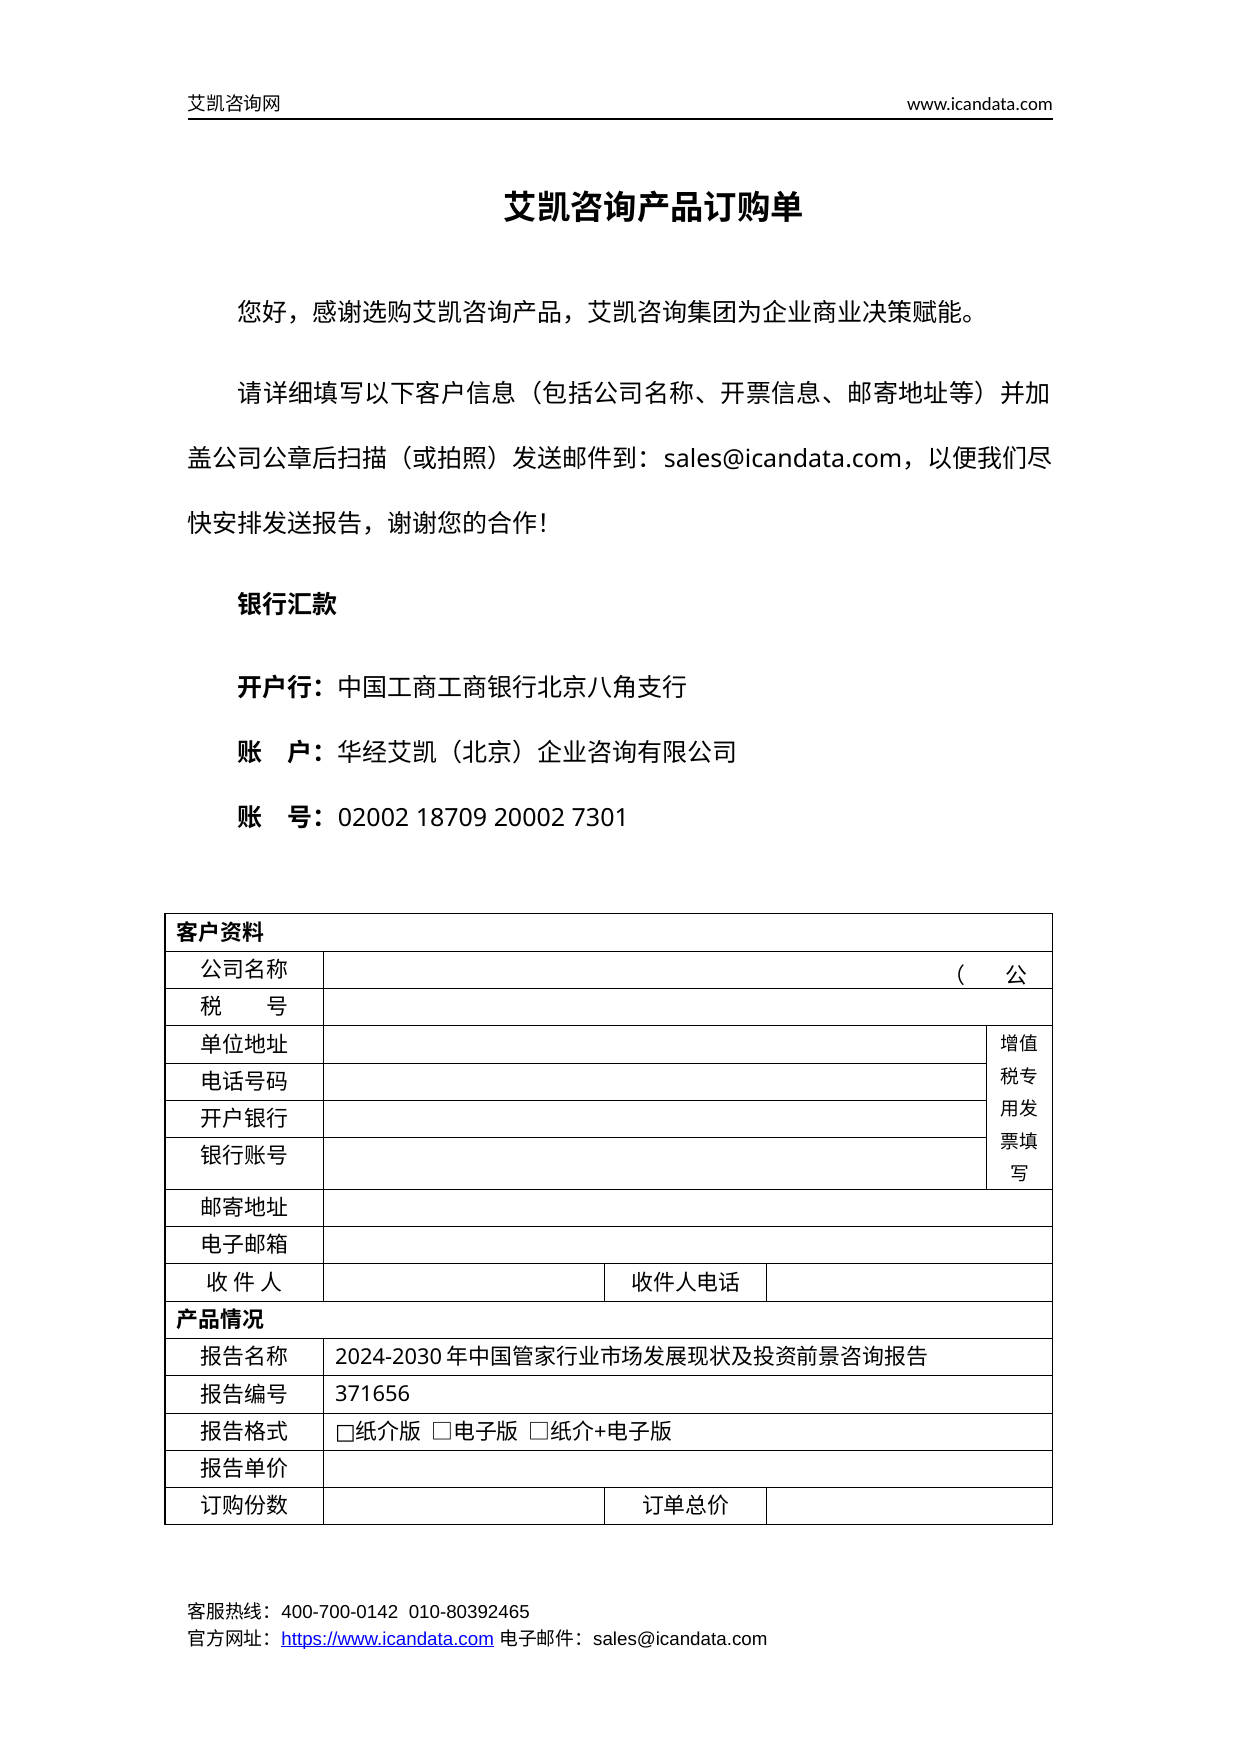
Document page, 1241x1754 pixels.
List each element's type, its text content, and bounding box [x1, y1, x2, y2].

table_cell 增值税专用发票填写 [987, 1026, 1052, 1189]
table_cell [324, 1026, 986, 1062]
table_cell [324, 1451, 1052, 1487]
text 账 号：02002 18709 20002 7301 [187, 783, 1053, 848]
table_cell [324, 952, 1052, 988]
table_cell 单位地址 [166, 1026, 323, 1062]
table_cell [324, 1064, 986, 1100]
table_cell [324, 1488, 604, 1524]
table_cell 电话号码 [166, 1064, 323, 1100]
table_cell 371656 [324, 1376, 1052, 1412]
table_cell 银行账号 [166, 1138, 323, 1189]
table_cell 报告格式 [166, 1414, 323, 1450]
table_cell 收 件 人 [166, 1264, 323, 1301]
text 账 户：华经艾凯（北京）企业咨询有限公司 [187, 718, 1053, 783]
table_cell [324, 1264, 604, 1301]
table_cell 电子邮箱 [166, 1227, 323, 1263]
table_cell 公司名称 [166, 952, 323, 988]
table_cell 产品情况 [166, 1302, 1052, 1338]
table_cell [324, 1227, 1052, 1263]
text 艾凯咨询产品订购单 [187, 172, 1053, 237]
table_cell [324, 989, 1052, 1025]
table_cell 报告单价 [166, 1451, 323, 1487]
text 银行汇款 [187, 570, 1053, 635]
table_cell 订单总价 [605, 1488, 766, 1524]
table_cell 邮寄地址 [166, 1190, 323, 1226]
table_header 客户资料 [166, 914, 1052, 951]
table_cell [767, 1488, 1052, 1524]
text 请详细填写以下客户信息（包括公司名称、开票信息、邮寄地址等）并加盖公司公章后扫描（或拍照）发送邮件到：sales@icandata.com，以便我们尽快安排发送报告，谢谢您的合作！ [187, 359, 1053, 554]
table_cell 报告编号 [166, 1376, 323, 1412]
text 开户行：中国工商工商银行北京八角支行 [187, 653, 1053, 718]
table_cell 税 号 [166, 989, 323, 1025]
table_cell [767, 1264, 1052, 1301]
table_cell 2024-2030年中国管家行业市场发展现状及投资前景咨询报告 [324, 1339, 1052, 1375]
table_cell 收件人电话 [605, 1264, 766, 1301]
table_cell [324, 1190, 1052, 1226]
table_cell 报告名称 [166, 1339, 323, 1375]
table_cell [324, 1101, 986, 1137]
table_cell [324, 1138, 986, 1189]
text 您好，感谢选购艾凯咨询产品，艾凯咨询集团为企业商业决策赋能。 [187, 278, 1053, 343]
table_cell 开户银行 [166, 1101, 323, 1137]
table_cell 订购份数 [166, 1488, 323, 1524]
table_cell □纸介版 □电子版 □纸介+电子版 [324, 1414, 1052, 1450]
